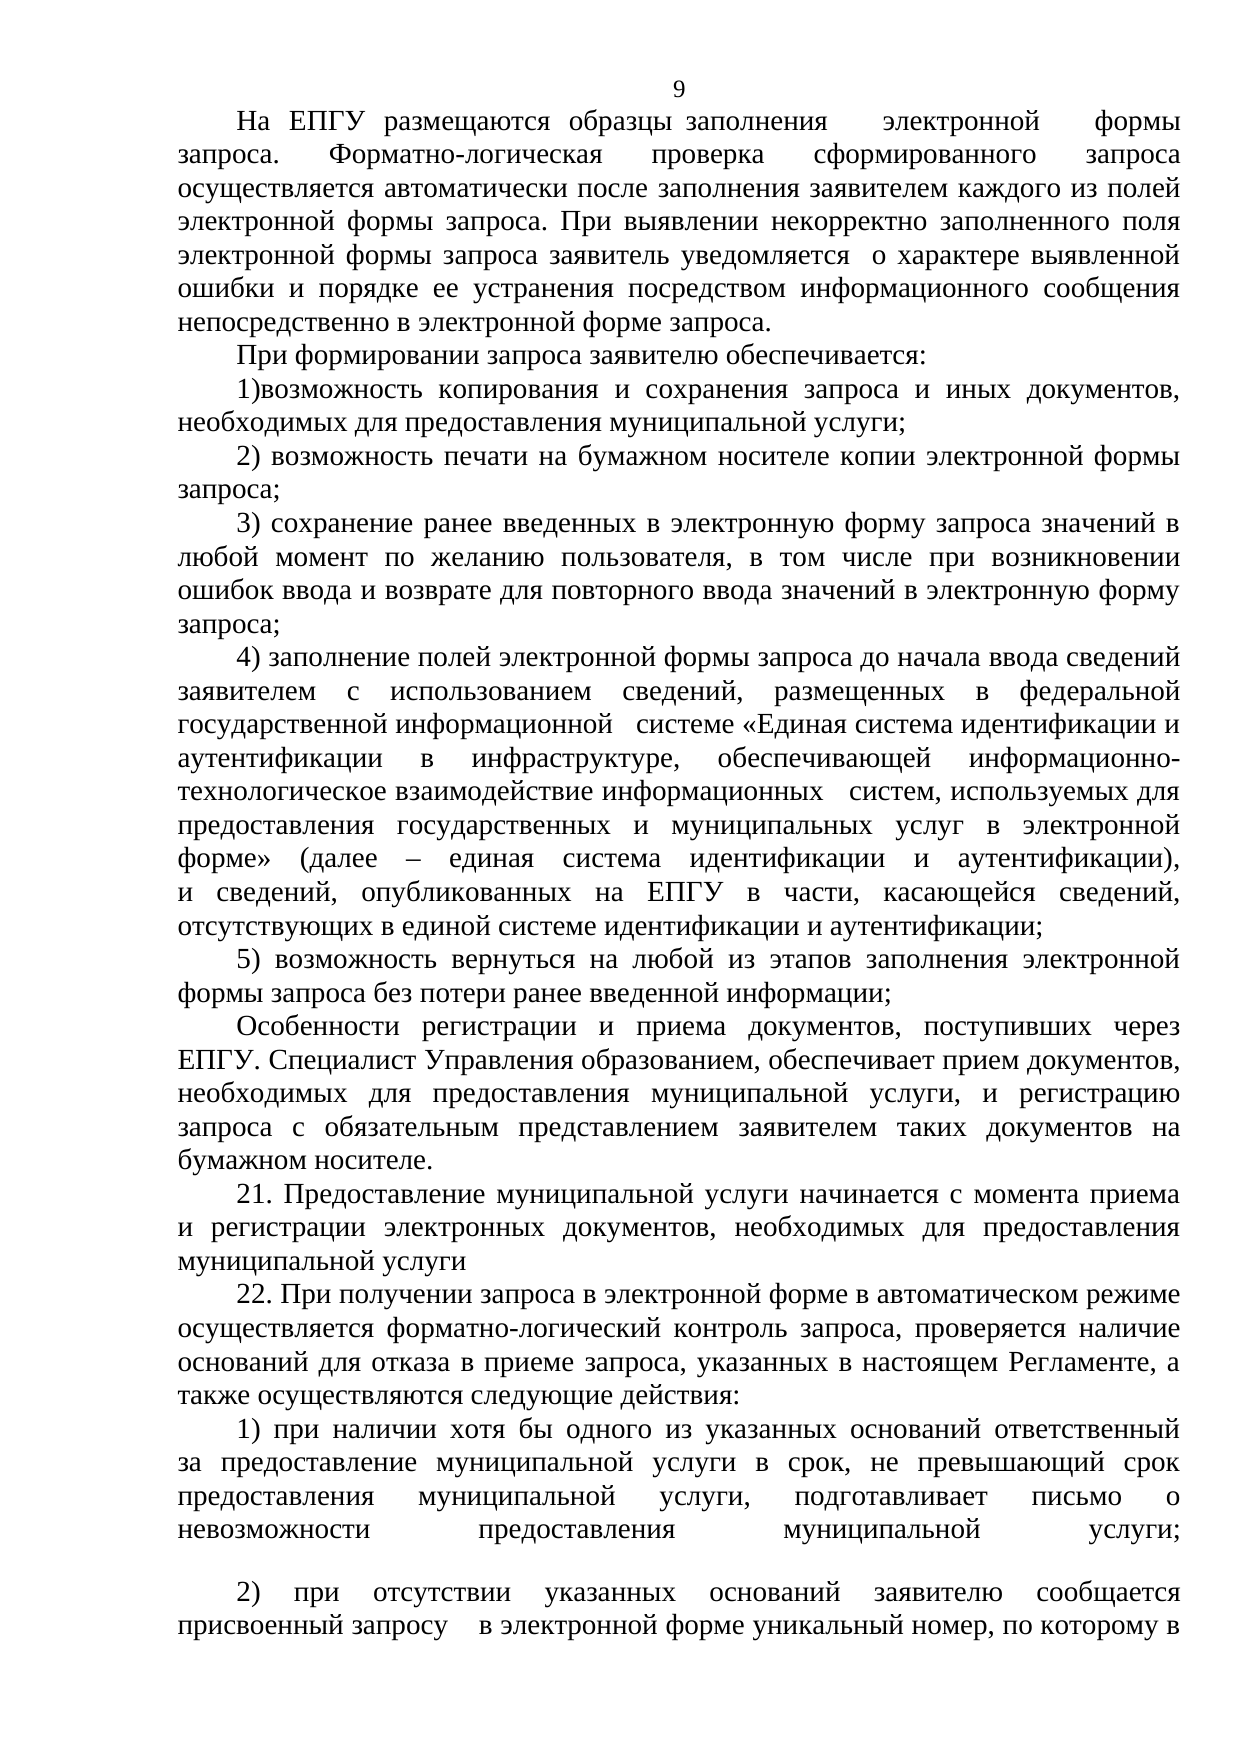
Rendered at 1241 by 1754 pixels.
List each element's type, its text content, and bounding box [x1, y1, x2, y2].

text 21. Предоставление муниципальной услуги начинается с момента приема и регистрации электронных документов, необходимых для предоставления муниципальной услуги [177, 1176, 1181, 1277]
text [177, 1574, 1181, 1641]
text 2) возможность печати на бумажном носителе копии электронной формы запроса; [177, 438, 1181, 505]
text 22. При получении запроса в электронной форме в автоматическом режиме осуществляется форматно-логический контроль запроса, проверяется наличие оснований для отказа в приеме запроса, указанных в настоящем Регламенте, а также осуществляются следующие действия: [177, 1277, 1181, 1411]
text На ЕПГУ размещаются образцы заполнения электронной формы запроса. Форматно-логическая проверка сформированного запроса осуществляется автоматически после заполнения заявителем каждого из полей электронной формы запроса. При выявлении некорректно заполненного поля электронной формы запроса заявитель уведомляется о характере выявленной ошибки и порядке ее устранения посредством информационного сообщения непосредственно в электронной форме запроса. [177, 103, 1181, 337]
text 4) заполнение полей электронной формы запроса до начала ввода сведений заявителем с использованием сведений, размещенных в федеральной государственной информационной системе «Единая система идентификации и аутентификации в инфраструктуре, обеспечивающей информационно-технологическое взаимодействие информационных систем, используемых для предоставления государственных и муниципальных услуг в электронной форме» (далее – единая система идентификации и аутентификации), и сведений, опубликованных на ЕПГУ в части, касающейся сведений, отсутствующих в единой системе идентификации и аутентификации; [177, 639, 1181, 941]
text Особенности регистрации и приема документов, поступивших через ЕПГУ. Специалист Управления образованием, обеспечивает прием документов, необходимых для предоставления муниципальной услуги, и регистрацию запроса с обязательным представлением заявителем таких документов на бумажном носителе. [177, 1008, 1181, 1176]
text 5) возможность вернуться на любой из этапов заполнения электронной формы запроса без потери ранее введенной информации; [177, 941, 1181, 1008]
text 1)возможность копирования и сохранения запроса и иных документов, необходимых для предоставления муниципальной услуги; [177, 371, 1181, 438]
text При формировании запроса заявителю обеспечивается: [177, 337, 1181, 371]
text 3) сохранение ранее введенных в электронную форму запроса значений в любой момент по желанию пользователя, в том числе при возникновении ошибок ввода и возврате для повторного ввода значений в электронную форму запроса; [177, 505, 1181, 639]
text 1) при наличии хотя бы одного из указанных оснований ответственный за предоставление муниципальной услуги в срок, не превышающий срок предоставления муниципальной услуги, подготавливает письмо о невозможности предоставления муниципальной услуги; [177, 1411, 1181, 1574]
